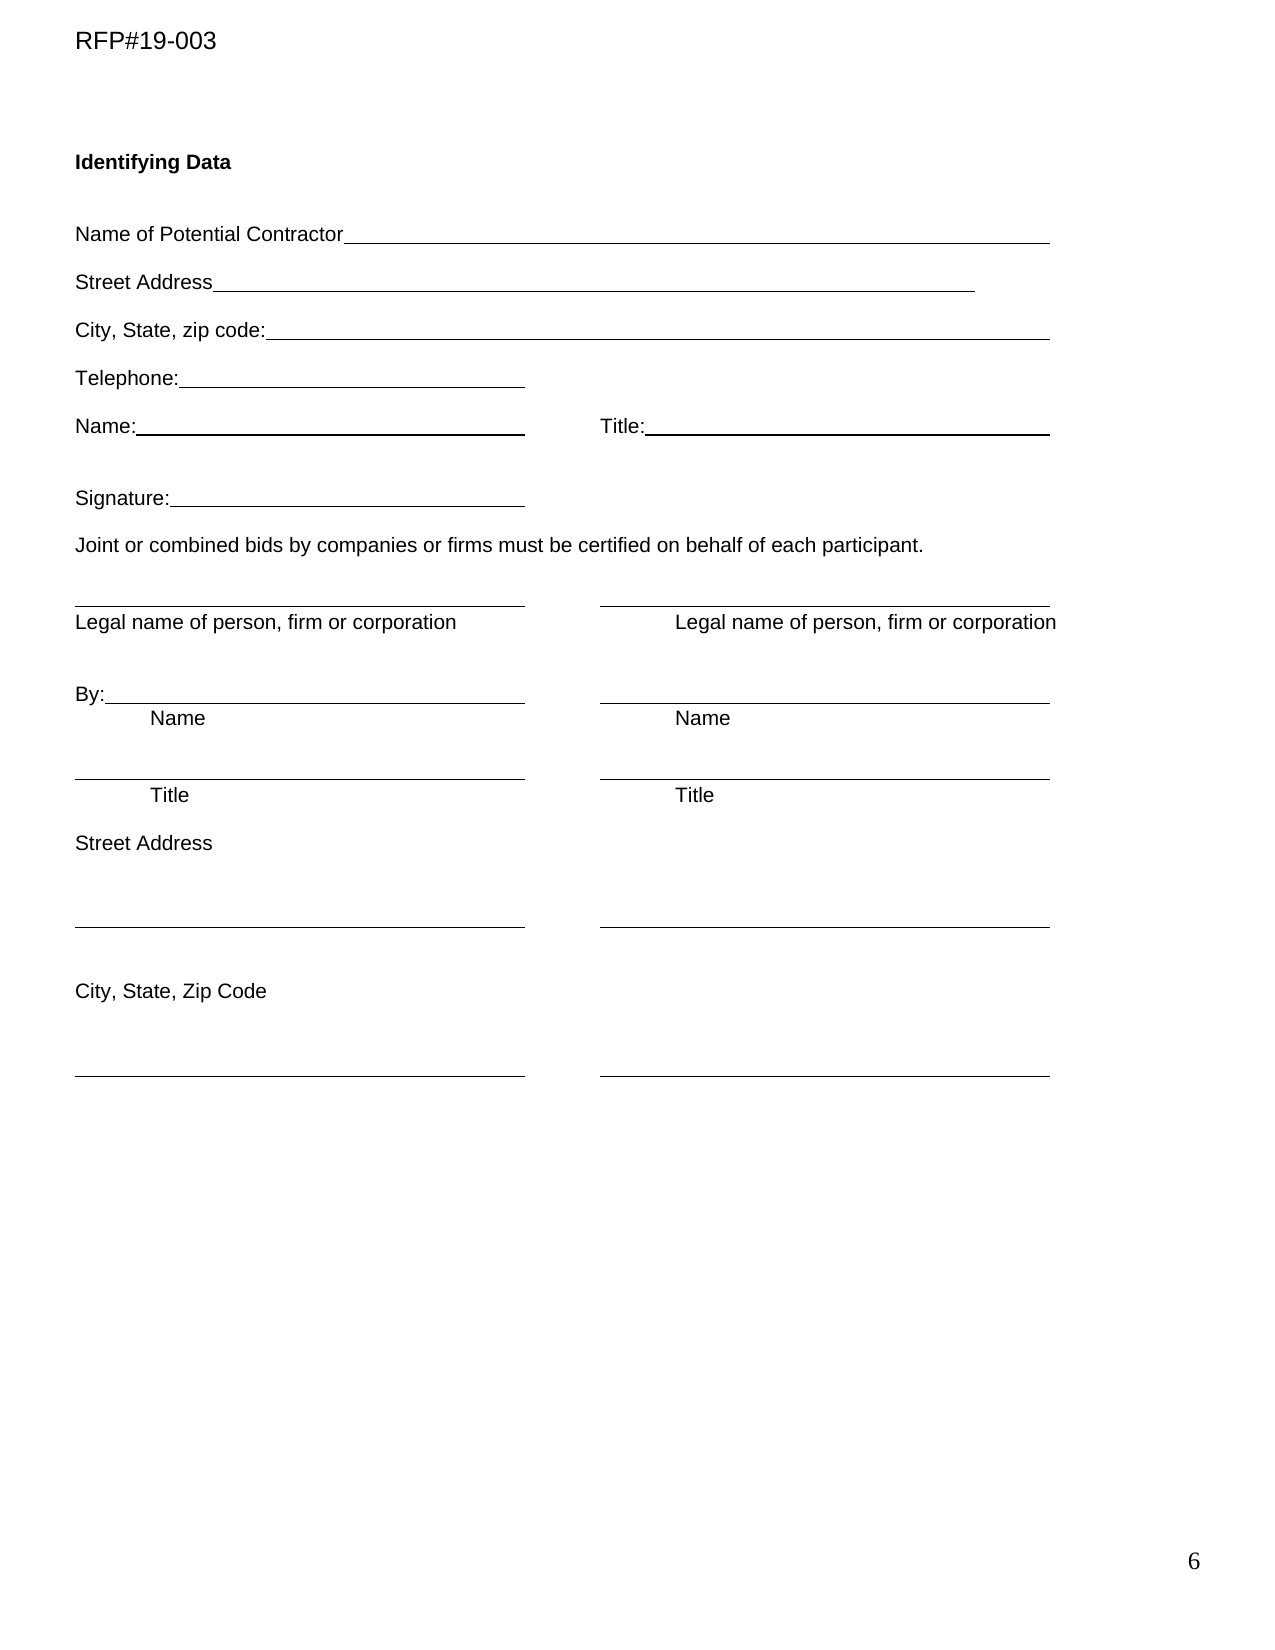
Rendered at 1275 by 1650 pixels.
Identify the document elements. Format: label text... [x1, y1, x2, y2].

text Name of Potential Contractor [75, 222, 1200, 246]
text City, State, Zip Code [75, 979, 1200, 1003]
text Title Title [75, 782, 1200, 806]
text Street Address [75, 830, 1200, 854]
text Joint or combined bids by companies or firms must be certified on behalf of each participant. [75, 533, 1200, 557]
text Signature: [75, 485, 1200, 509]
text Street Address [75, 270, 1200, 294]
text City, State, zip code: [75, 318, 1200, 342]
text Name: Title: [75, 413, 1200, 437]
text By: [75, 682, 1200, 706]
text Identifying Data [75, 150, 1200, 174]
text Name Name [75, 706, 1200, 730]
text Legal name of person, firm or corporation Legal name of person, firm or corporation [75, 610, 1200, 634]
text Telephone: [75, 366, 1200, 389]
